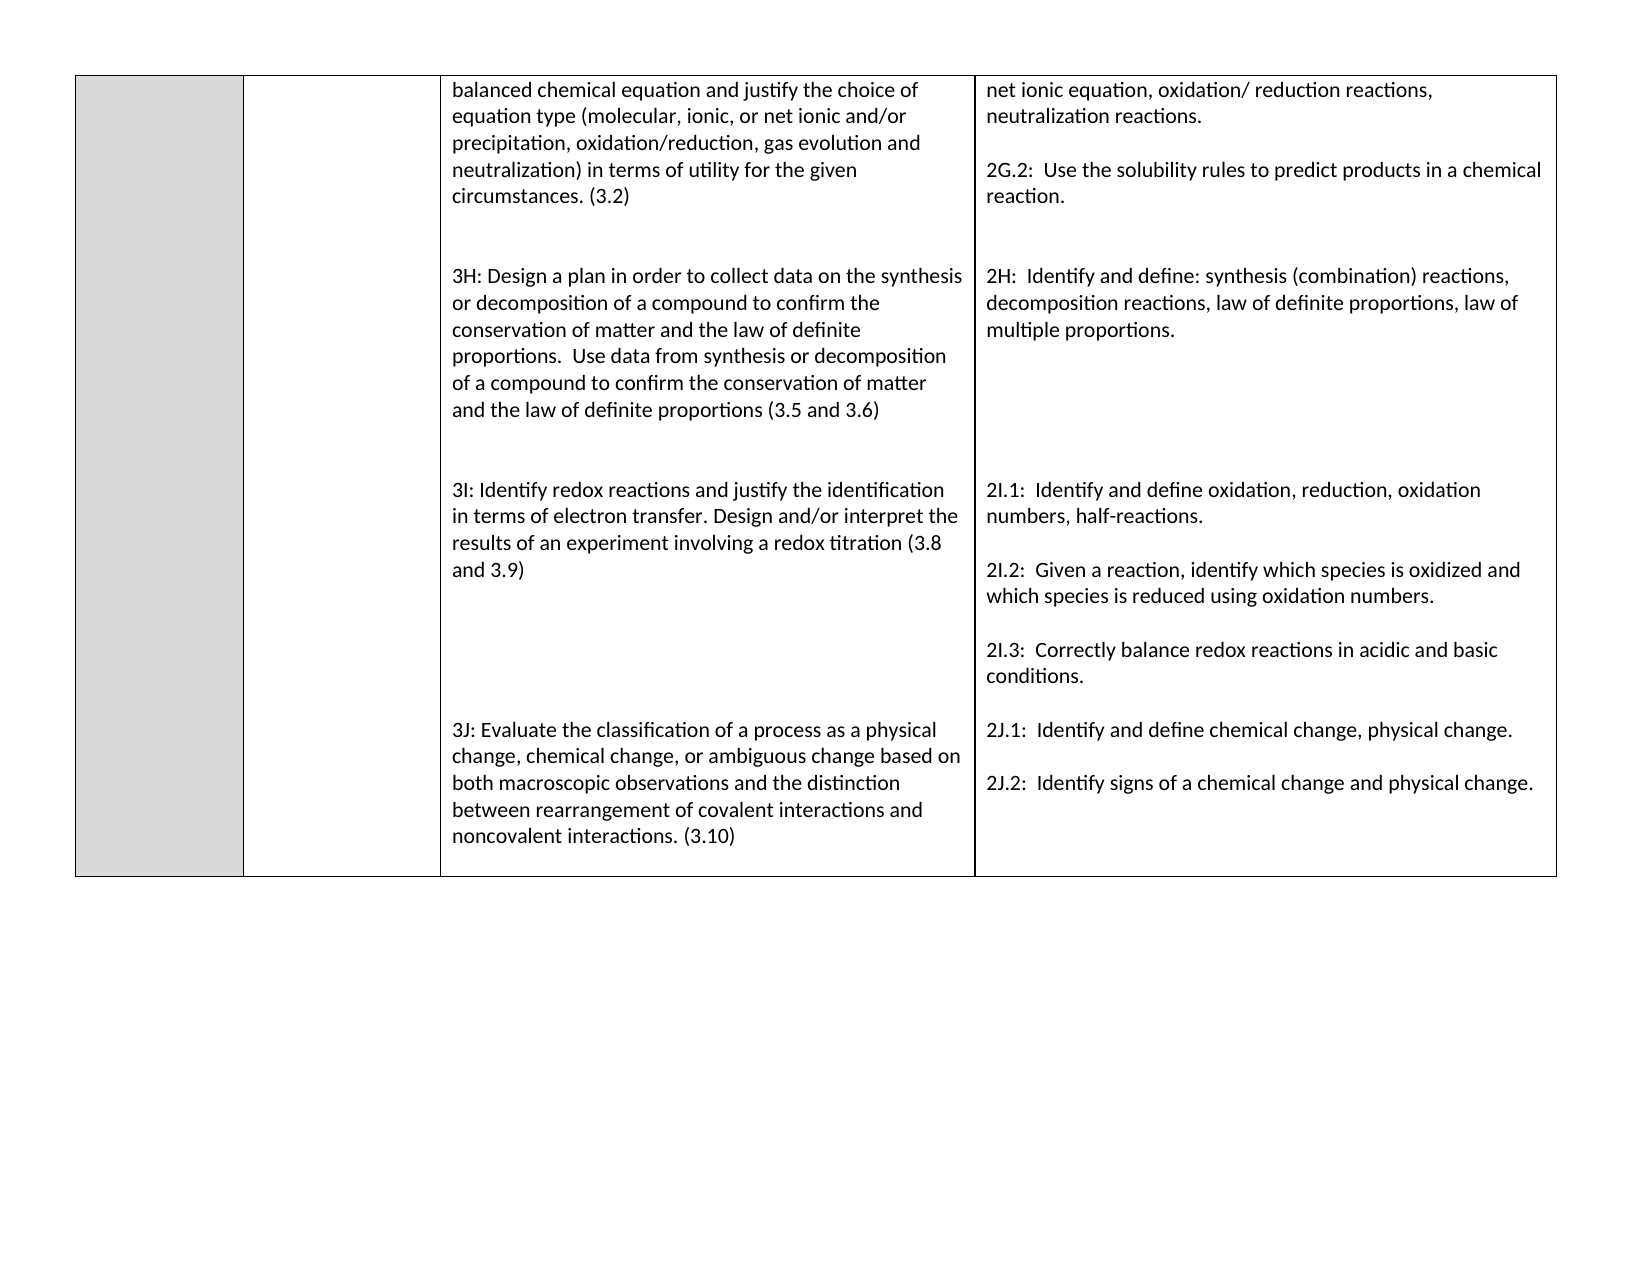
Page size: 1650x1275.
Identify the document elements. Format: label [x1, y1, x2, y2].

table_cell [244, 76, 440, 876]
table_cell [441, 76, 974, 876]
table_cell [76, 76, 243, 876]
table_cell [976, 76, 1556, 876]
